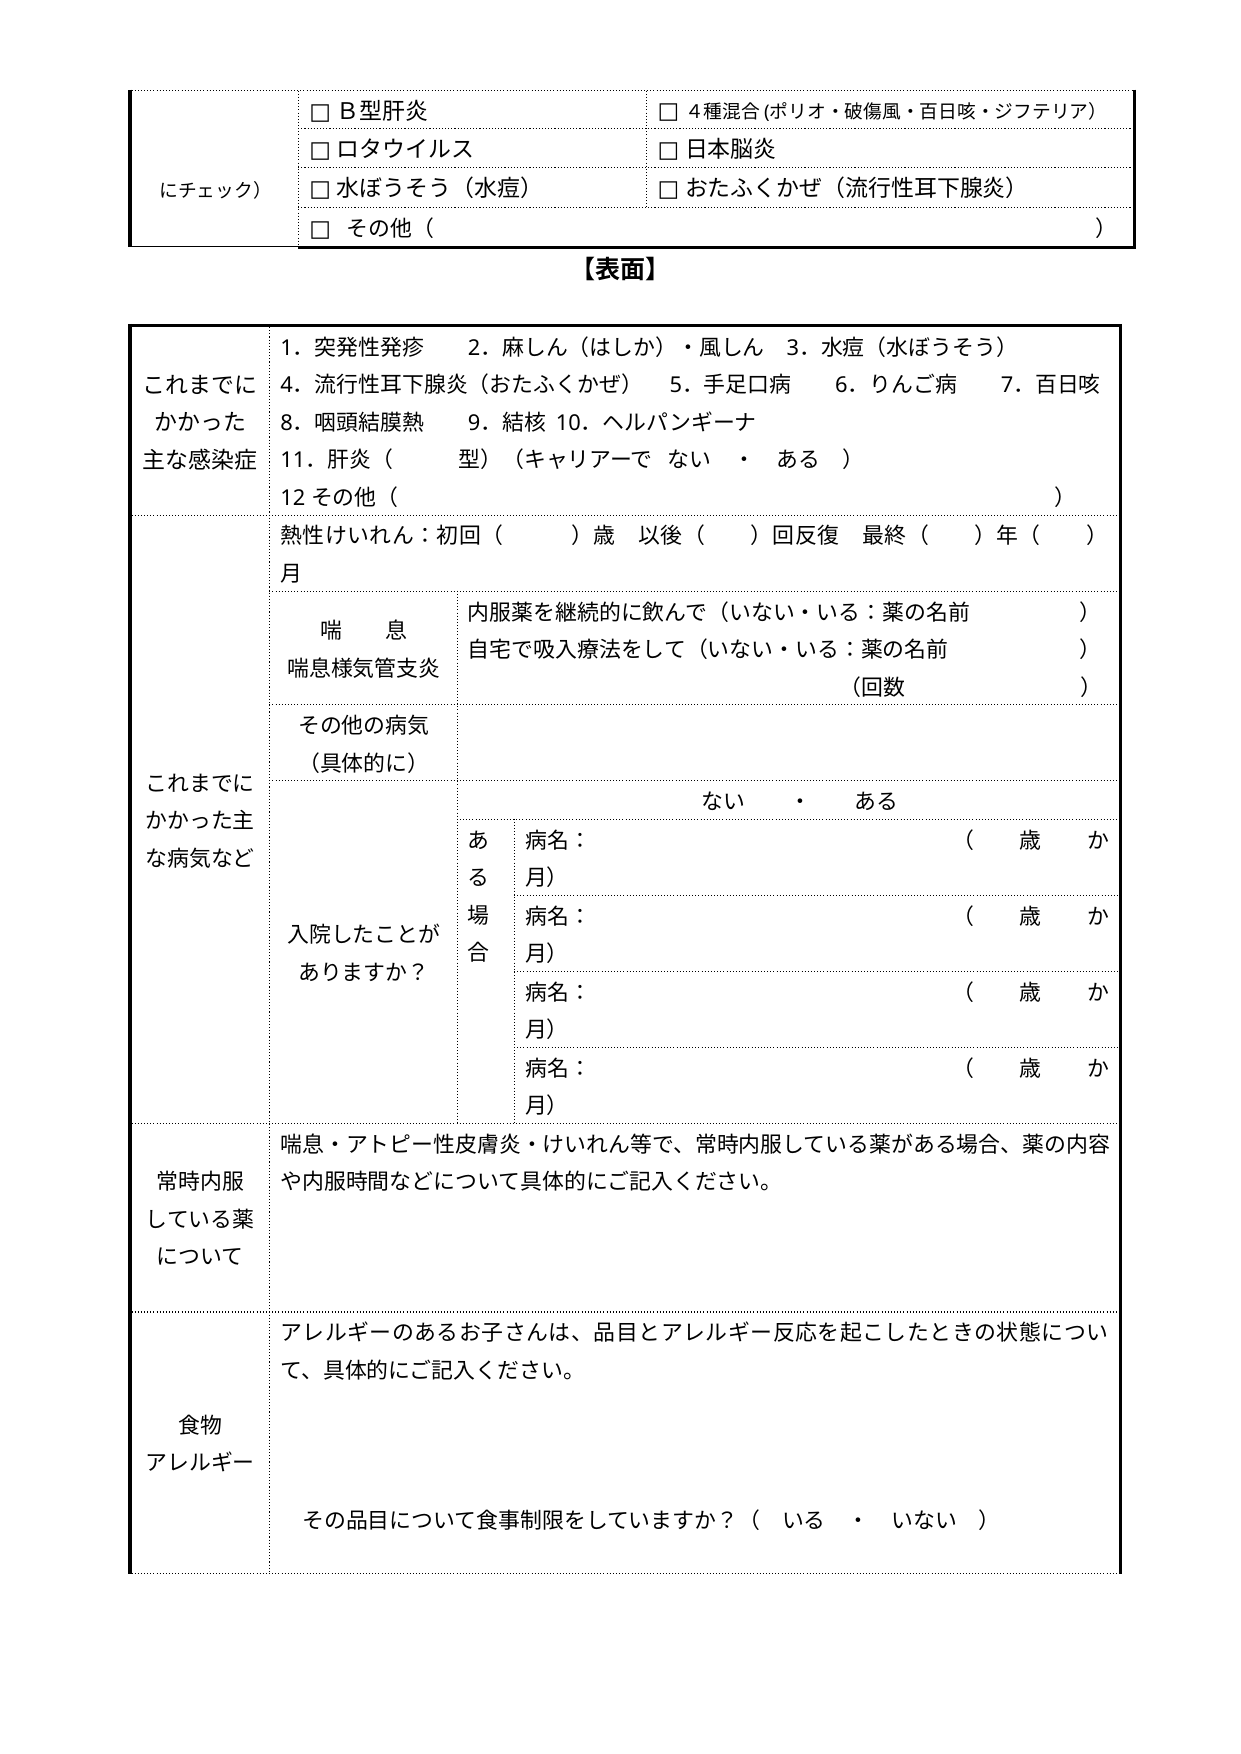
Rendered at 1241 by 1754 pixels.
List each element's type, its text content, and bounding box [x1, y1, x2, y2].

table_cell □ おたふくかぜ（流行性耳下腺炎） [647, 167, 1133, 207]
table_cell これまでに かかった主な病気など [132, 515, 270, 1123]
table_cell 喘息・アトピー性皮膚炎・けいれん等で、常時内服している薬がある場合、薬の内容や内服時間などについて具体的にご記入ください。 [270, 1123, 1119, 1311]
table_cell 喘 息 喘息様気管支炎 [270, 591, 457, 704]
table_cell 病名： （ 歳 か月） [515, 819, 1119, 895]
table_cell 病名： （ 歳 か月） [515, 895, 1119, 971]
table_cell □ ４種混合 (ポリオ・破傷風・百日咳・ジフテリア） [647, 90, 1133, 128]
table_cell □ 日本脳炎 [647, 128, 1133, 167]
table_cell 入院したことがありますか？ [270, 780, 457, 1123]
table_cell 食物 アレルギー [132, 1311, 270, 1572]
table_header 1．突発性発疹 2．麻しん（はしか）・風しん 3．水痘（水ぼうそう） 4．流行性耳下腺炎（おたふくかぜ） 5．手足口病 6．りんご病 7．百日咳 8．咽頭結膜熱 9．結核 10．ヘルパンギーナ 11．肝炎（ 型）（キャリアーで ない ・ ある ） 12 その他（ ） [270, 327, 1119, 514]
table_cell 熱性けいれん：初回（ ）歳 以後（ ）回反復 最終（ ）年（ ）月 [270, 515, 1119, 591]
table_cell □ 水ぼうそう（水痘） [299, 167, 647, 207]
table_cell 常時内服 している薬 について [132, 1123, 270, 1311]
table_cell 内服薬を継続的に飲んで（いない・いる：薬の名前 ） 自宅で吸入療法をして（いない・いる：薬の名前 ） （回数 ） [457, 591, 1119, 704]
table_cell その他（ ） [299, 207, 1133, 246]
table_cell □ Ｂ型肝炎 [299, 90, 647, 128]
table_cell ない ・ ある [457, 780, 1119, 819]
table_header これまでに かかった 主な感染症 [132, 327, 270, 514]
table_cell アレルギーのあるお子さんは、品目とアレルギー反応を起こしたときの状態について、具体的にご記入ください。 その品目について食事制限をしていますか？（ いる ・ いない ） [270, 1311, 1119, 1572]
table_cell 病名： （ 歳 か月） [515, 971, 1119, 1047]
text 【表面】 [118, 249, 1122, 286]
table_cell その他の病気 （具体的に） [270, 704, 457, 780]
table_cell □ ロタウイルス [299, 128, 647, 167]
table_cell ある場合 [457, 819, 514, 1123]
table_cell [457, 704, 1119, 780]
table_cell 病名： （ 歳 か月） [515, 1047, 1119, 1123]
